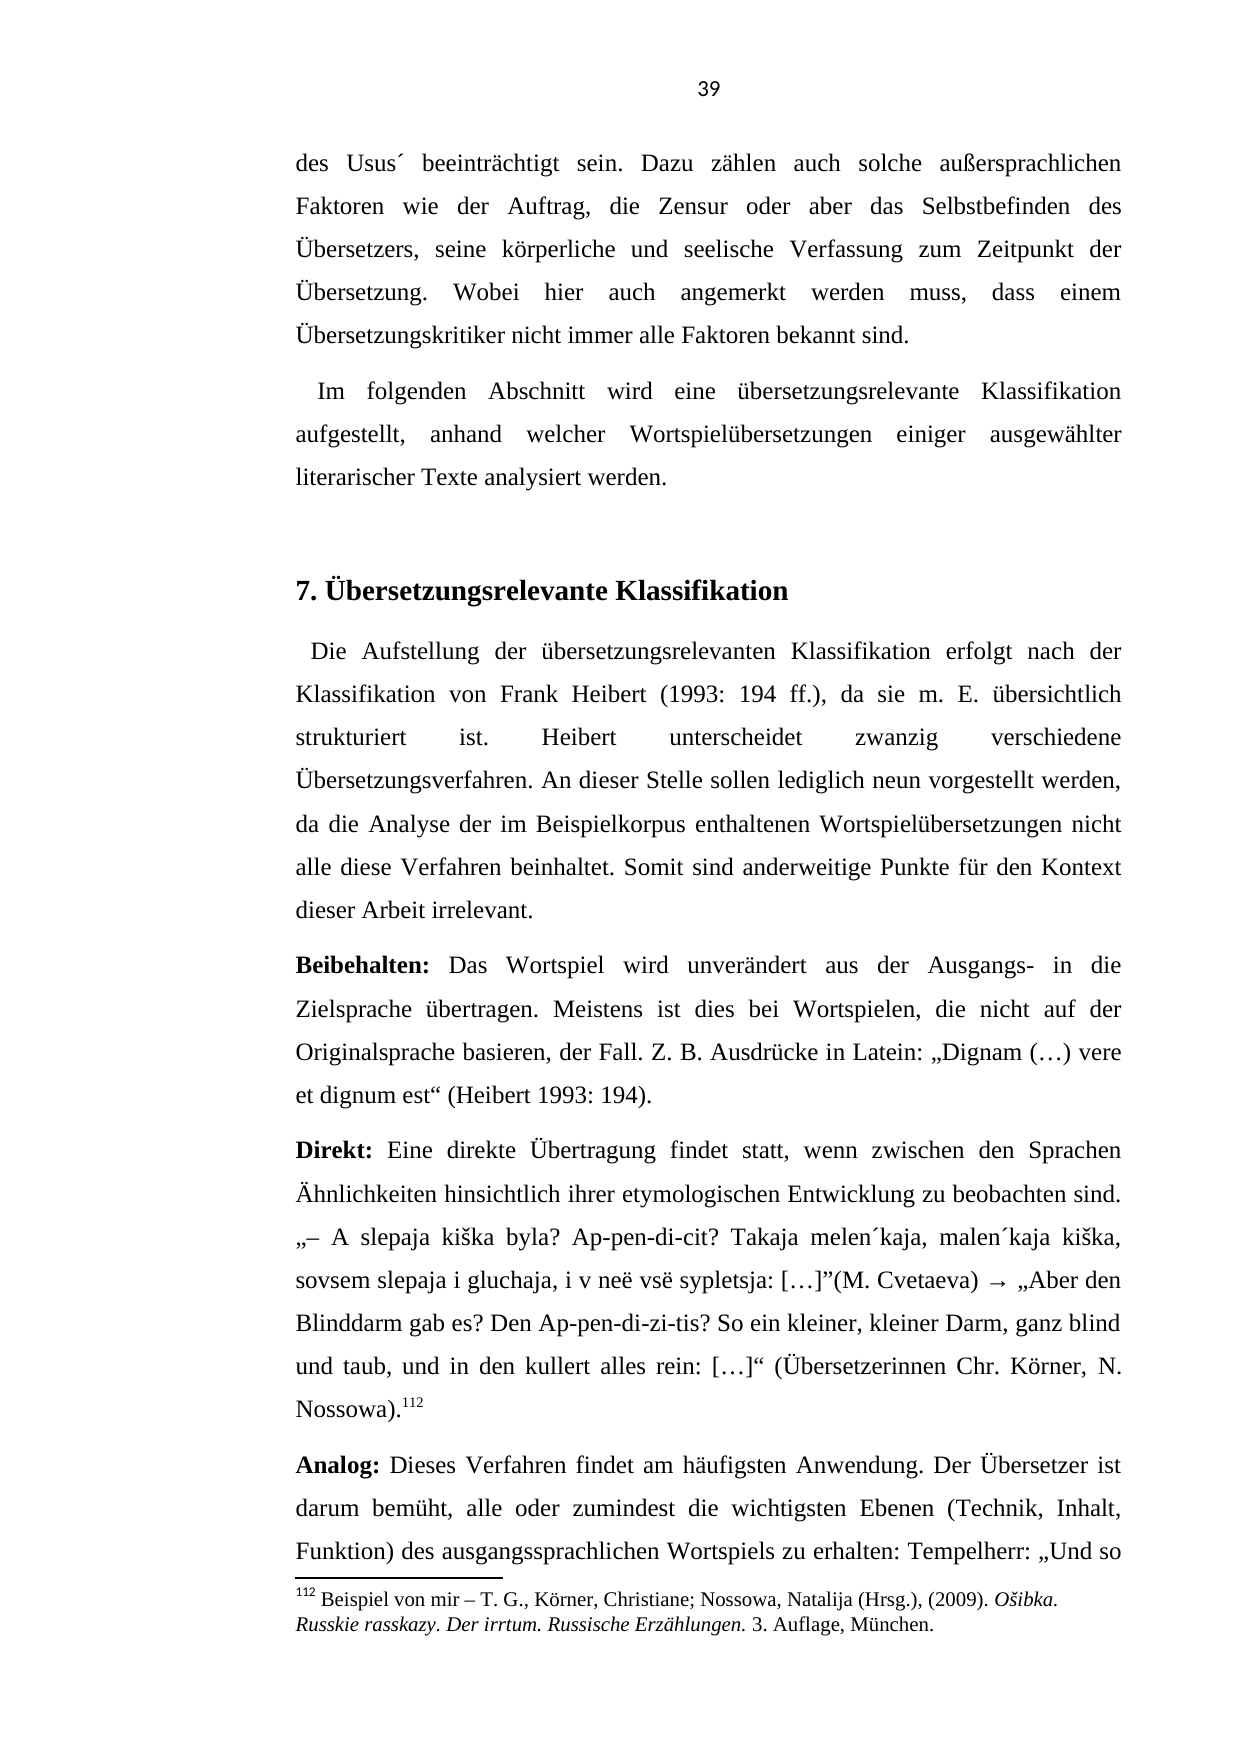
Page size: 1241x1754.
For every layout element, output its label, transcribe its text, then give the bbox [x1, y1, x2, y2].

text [295, 148, 1122, 349]
text Beibehalten: Das Wortspiel wird unverändert aus der Ausgangs- in die Zielsprache übertragen. Meistens ist dies bei Wortspielen, die nicht auf der Originalsprache basieren, der Fall. Z. B. Ausdrücke in Latein: „Dignam (…) vere et dignum est“ (Heibert 1993: 194). [295, 951, 1122, 1109]
text Direkt: Eine direkte Übertragung findet statt, wenn zwischen den Sprachen Ähnlichkeiten hinsichtlich ihrer etymologischen Entwicklung zu beobachten sind. „– A slepaja kiška byla? Ap-pen-di-cit? Takaja melen´kaja, malen´kaja kiška, sovsem slepaja i gluchaja, i v neë vsë sypletsja: […]”(M. Cvetaeva) → „Aber den Blinddarm gab es? Den Ap-pen-di-zi-tis? So ein kleiner, kleiner Darm, ganz blind und taub, und in den kullert alles rein: […]“ (Übersetzerinnen Chr. Körner, N. Nossowa). [295, 1136, 1122, 1423]
text Im folgenden Abschnitt wird eine übersetzungsrelevante Klassifikation aufgestellt, anhand welcher Wortspielübersetzungen einiger ausgewählter literarischer Texte analysiert werden. [295, 376, 1122, 491]
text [295, 1450, 1122, 1565]
text Die Aufstellung der übersetzungsrelevanten Klassifikation erfolgt nach der Klassifikation von Frank Heibert (1993: 194 ff.), da sie m. E. übersichtlich strukturiert ist. Heibert unterscheidet zwanzig verschiedene Übersetzungsverfahren. An dieser Stelle sollen lediglich neun vorgestellt werden, da die Analyse der im Beispielkorpus enthaltenen Wortspielübersetzungen nicht alle diese Verfahren beinhaltet. Somit sind anderweitige Punkte für den Kontext dieser Arbeit irrelevant. [295, 636, 1122, 924]
text 7. Übersetzungsrelevante Klassifikation [295, 573, 1122, 607]
